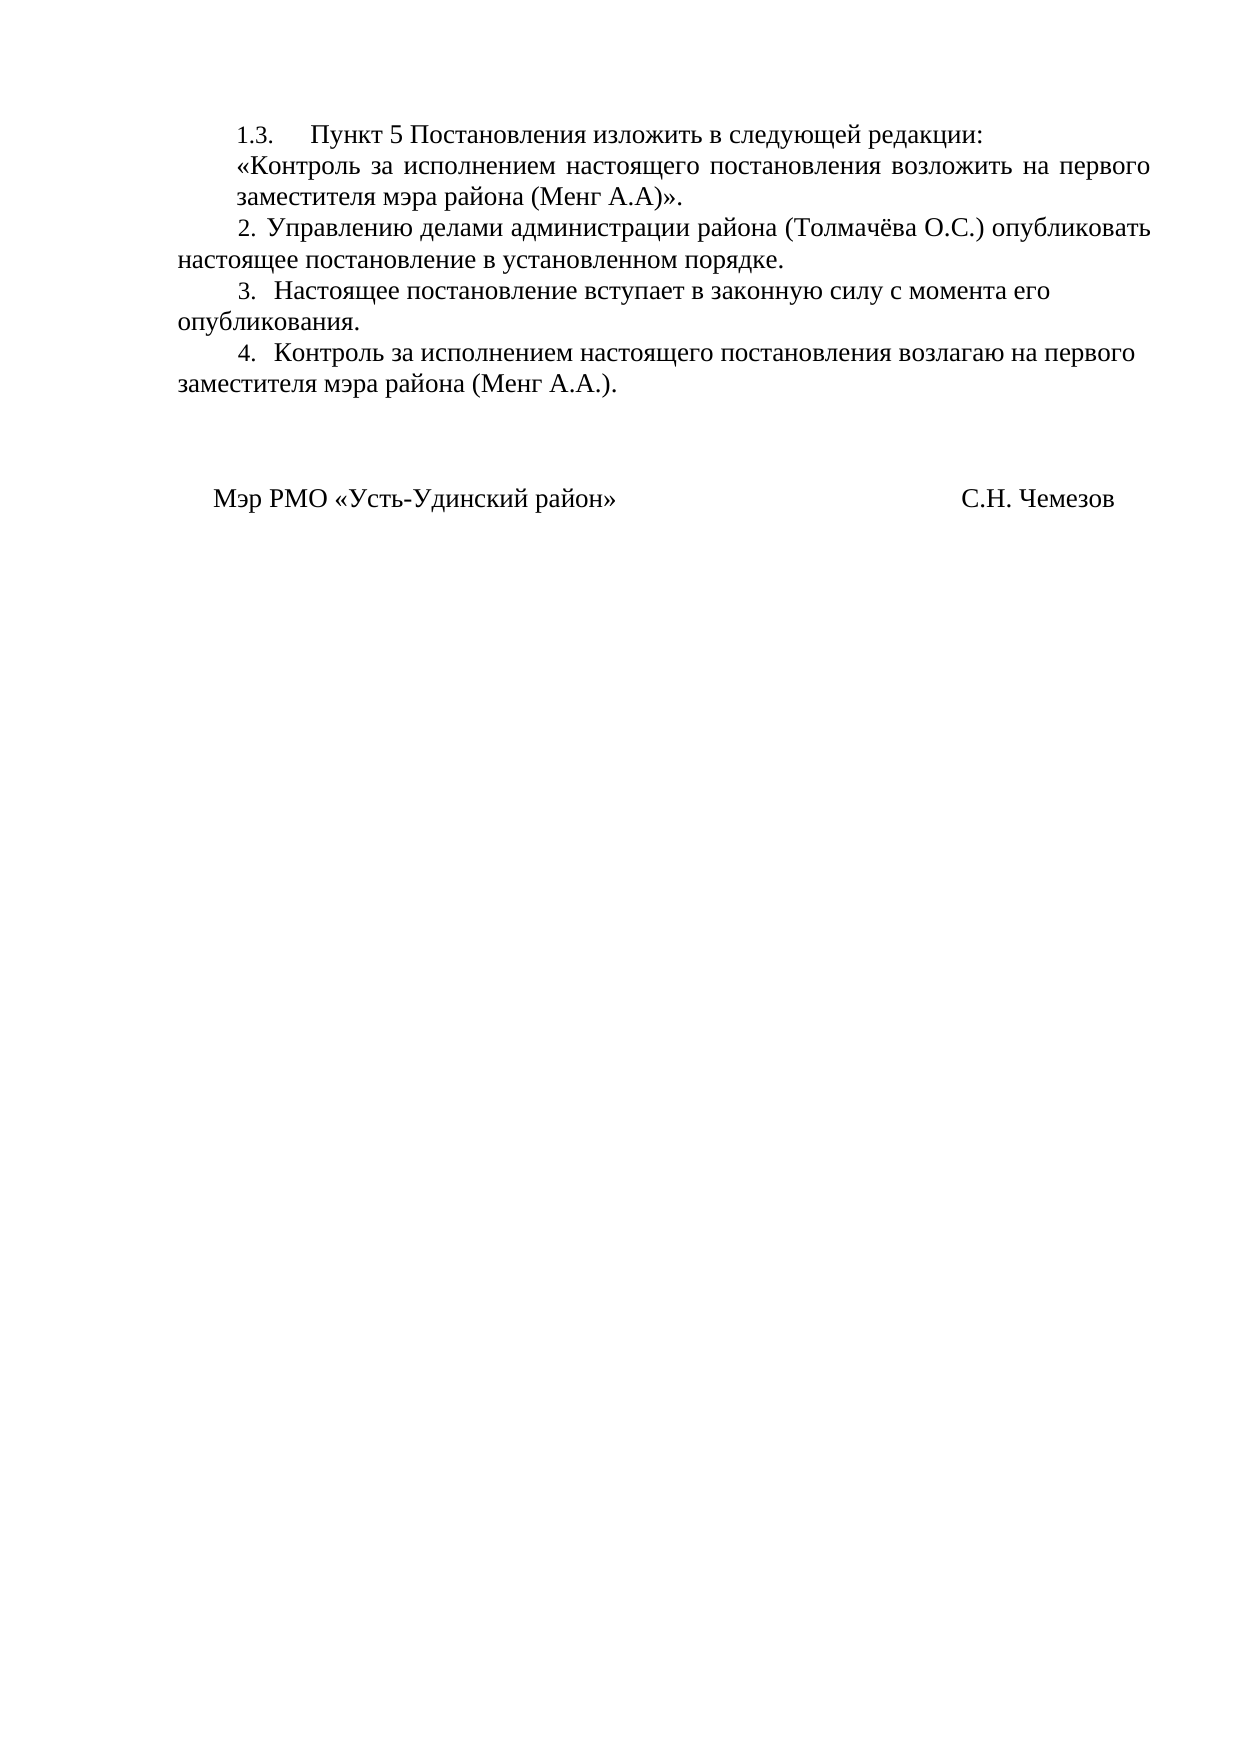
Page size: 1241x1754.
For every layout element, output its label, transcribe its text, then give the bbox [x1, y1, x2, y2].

text «Контроль за исполнением настоящего постановления возложить на первого заместителя мэра района (Менг А.А)». [236, 149, 1152, 212]
list Управлению делами администрации района (Толмачёва О.С.) опубликовать настоящее постановление в установленном порядке. [177, 212, 1152, 274]
list Настоящее постановление вступает в законную силу с момента его опубликования. [177, 274, 1152, 336]
list Пункт 5 Постановления изложить в следующей редакции: [236, 118, 1152, 149]
list Контроль за исполнением настоящего постановления возлагаю на первого заместителя мэра района (Менг А.А.). [177, 336, 1152, 398]
text Мэр РМО «Усть-Удинский район» С.Н. Чемезов [177, 482, 1152, 513]
